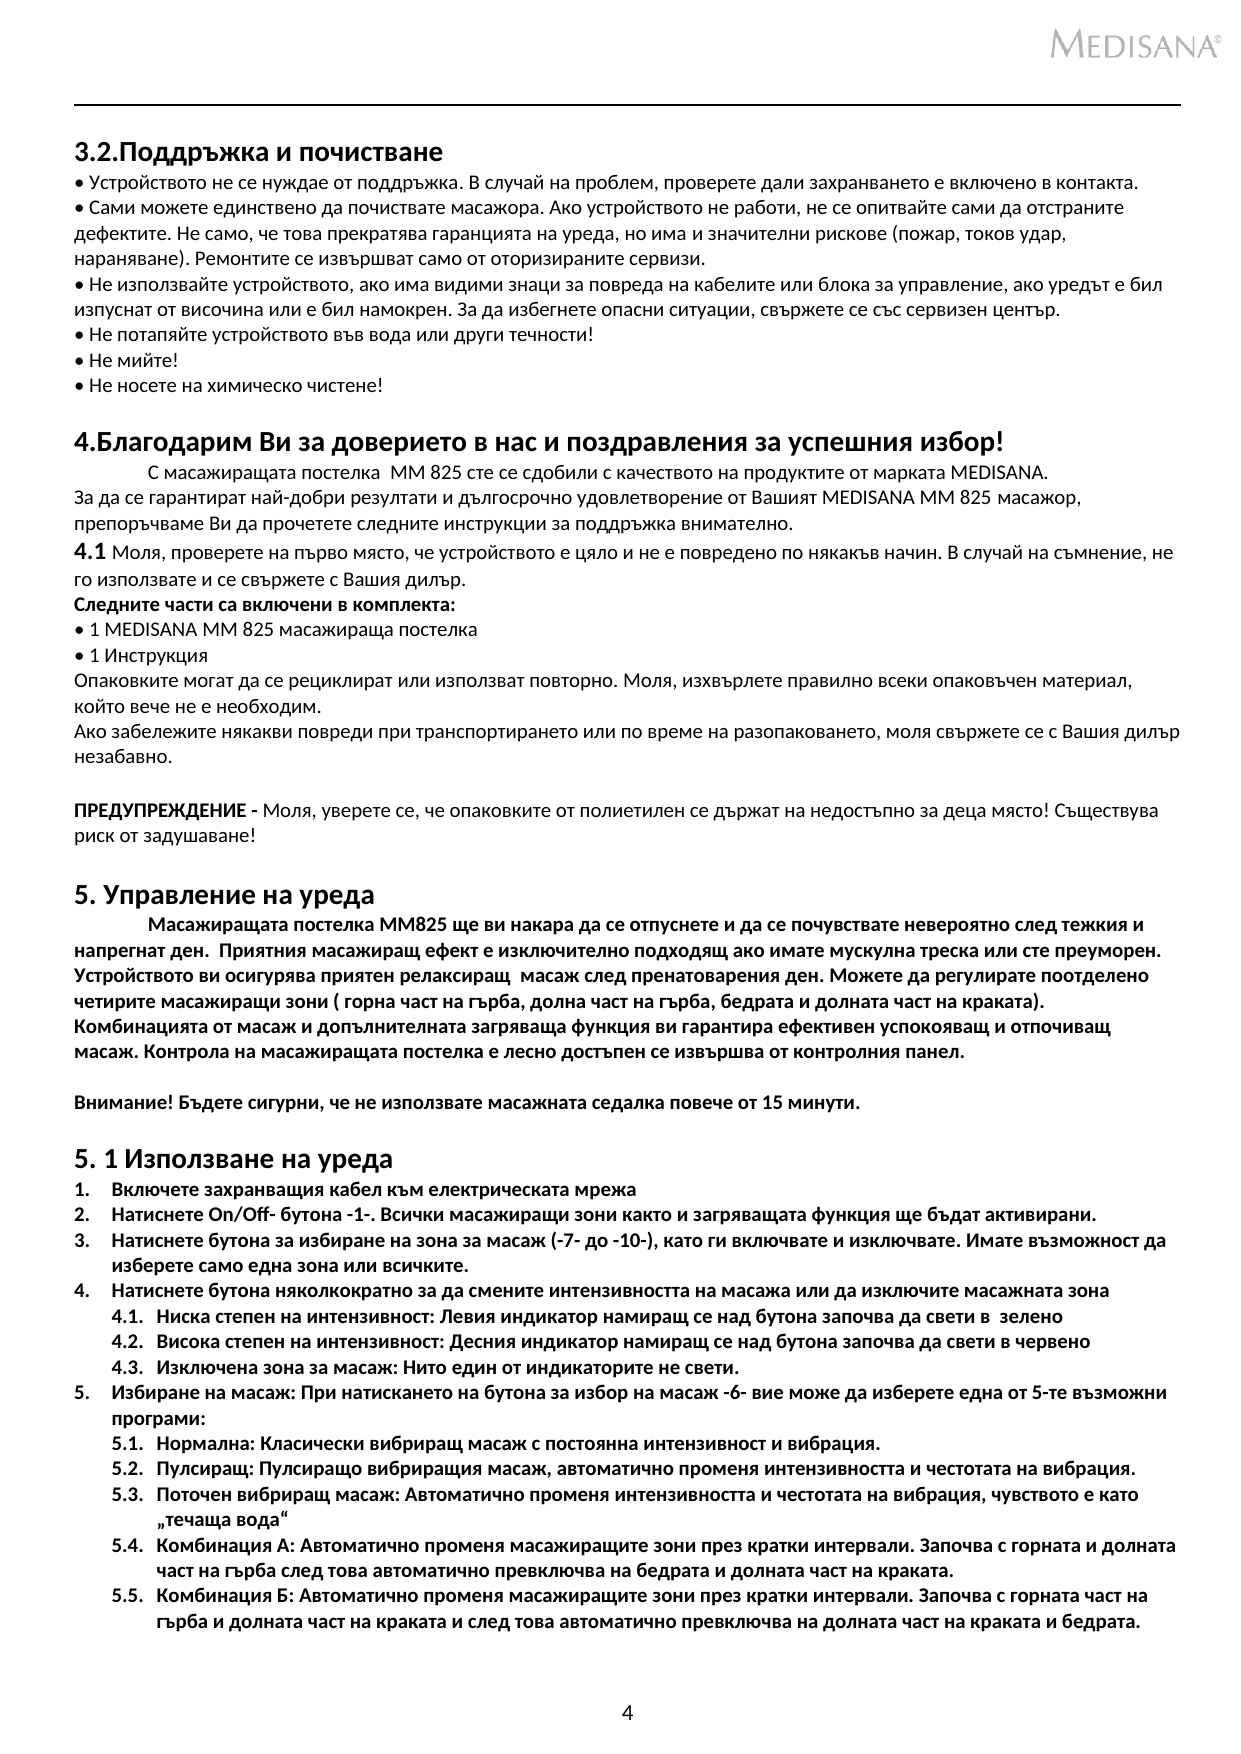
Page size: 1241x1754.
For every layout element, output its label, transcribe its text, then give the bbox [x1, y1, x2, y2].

list Нормална: Класически вибриращ масаж с постоянна интензивност и вибрация. [111, 1430, 1181, 1456]
text • Не носете на химическо чистене! [74, 372, 1181, 398]
list Комбинация Б: Автоматично променя масажиращите зони през кратки интервали. Започва с горната част на гърба и долната част на краката и след това автоматично превключва на долната част на краката и бедрата. [111, 1583, 1181, 1633]
text • Не потапяйте устройството във вода или други течности! [74, 322, 1181, 347]
text ПРЕДУПРЕЖДЕНИЕ - Моля, уверете се, че опаковките от полиетилен се държат на недостъпно за деца място! Съществува риск от задушаване! [74, 797, 1181, 876]
list Висока степен на интензивност: Десния индикатор намиращ се над бутона започва да свети в червено [111, 1328, 1181, 1354]
text 5. 1 Използване на уреда [74, 1140, 1181, 1176]
text • Не използвайте устройството, ако има видими знаци за повреда на кабелите или блока за управление, ако уредът е бил изпуснат от височина или е бил намокрен. За да избегнете опасни ситуации, свържете се със сервизен център. [74, 271, 1181, 322]
list Пулсиращ: Пулсиращо вибриращия масаж, автоматично променя интензивността и честотата на вибрация. [111, 1456, 1181, 1481]
list Поточен вибриращ масаж: Автоматично променя интензивността и честотата на вибрация, чувството е като „течаща вода“ [111, 1481, 1181, 1532]
text • Сами можете единствено да почиствате масажора. Ако устройството не работи, не се опитвайте сами да отстраните дефектите. Не само, че това прекратява гаранцията на уреда, но има и значителни рискове (пожар, токов удар, нараняване). Ремонтите се извършват само от оторизираните сервизи. [74, 194, 1181, 271]
list Натиснете бутона за избиране на зона за масаж (-7- до -10-), като ги включвате и изключвате. Имате възможност да изберете само една зона или всичките. [74, 1227, 1181, 1278]
text 3.2.Поддръжка и почистване • Устройството не се нуждае от поддръжка. В случай на проблем, проверете дали захранването е включено в контакта. [74, 133, 1181, 194]
text Внимание! Бъдете сигурни, че не използвате масажната седалка повече от 15 минути. [74, 1089, 1181, 1115]
list Комбинация А: Автоматично променя масажиращите зони през кратки интервали. Започва с горната и долната част на гърба след това автоматично превключва на бедрата и долната част на краката. [111, 1532, 1181, 1583]
text 5. Управление на уреда [74, 876, 1181, 912]
text Следните части са включени в комплекта: • 1 MEDISANA MМ 825 масажираща постелка • 1 Инструкция Опаковките могат да се рециклират или използват повторно. Моля, изхвърлете правилно всеки опаковъчен материал, който вече не е необходим. Ако забележите някакви повреди при транспортирането или по време на разопаковането, моля свържете се с Вашия дилър незабавно. [74, 591, 1181, 797]
text Масажиращата постелка ММ825 ще ви накара да се отпуснете и да се почувствате невероятно след тежкия и напрегнат ден. Приятния масажиращ ефект е изключително подходящ ако имате мускулна треска или сте преуморен. Устройството ви осигурява приятен релаксиращ масаж след пренатоварения ден. Можете да регулирате поотделено четирите масажиращи зони ( горна част на гърба, долна част на гърба, бедрата и долната част на краката). Комбинацията от масаж и допълнителната загряваща функция ви гарантира ефективен успокояващ и отпочиващ масаж. Контрола на масажиращата постелка е лесно достъпен се извършва от контролния панел. [74, 912, 1181, 1064]
text 4.Благодарим Ви за доверието в нас и поздравления за успешния избор! С масажиращата постелка MM 825 сте се сдобили с качеството на продуктите от марката MEDISANA. За да се гарантират най-добри резултати и дългосрочно удовлетворение от Вашият MEDISANA ММ 825 масажор, препоръчваме Ви да прочетете следните инструкции за поддръжка внимателно. 4.1 Моля, проверете на първо място, че устройството е цяло и не е повредено по някакъв начин. В случай на съмнение, не го използвате и се свържете с Вашия дилър. [74, 423, 1181, 591]
list Натиснете бутона няколкократно за да смените интензивността на масажа или да изключите масажната зона [74, 1278, 1181, 1303]
list Включете захранващия кабел към електрическата мрежа [74, 1176, 1181, 1201]
list Натиснете On/Off- бутона -1-. Всички масажиращи зони както и загряващата функция ще бъдат активирани. [74, 1201, 1181, 1227]
list Избиране на масаж: При натискането на бутона за избор на масаж -6- вие може да изберете една от 5-те възможни програми: [74, 1379, 1181, 1430]
list Изключена зона за масаж: Нито един от индикаторите не свети. [111, 1354, 1181, 1379]
text • Не мийте! [74, 347, 1181, 372]
list Ниска степен на интензивност: Левия индикатор намиращ се над бутона започва да свети в зелено [111, 1303, 1181, 1328]
